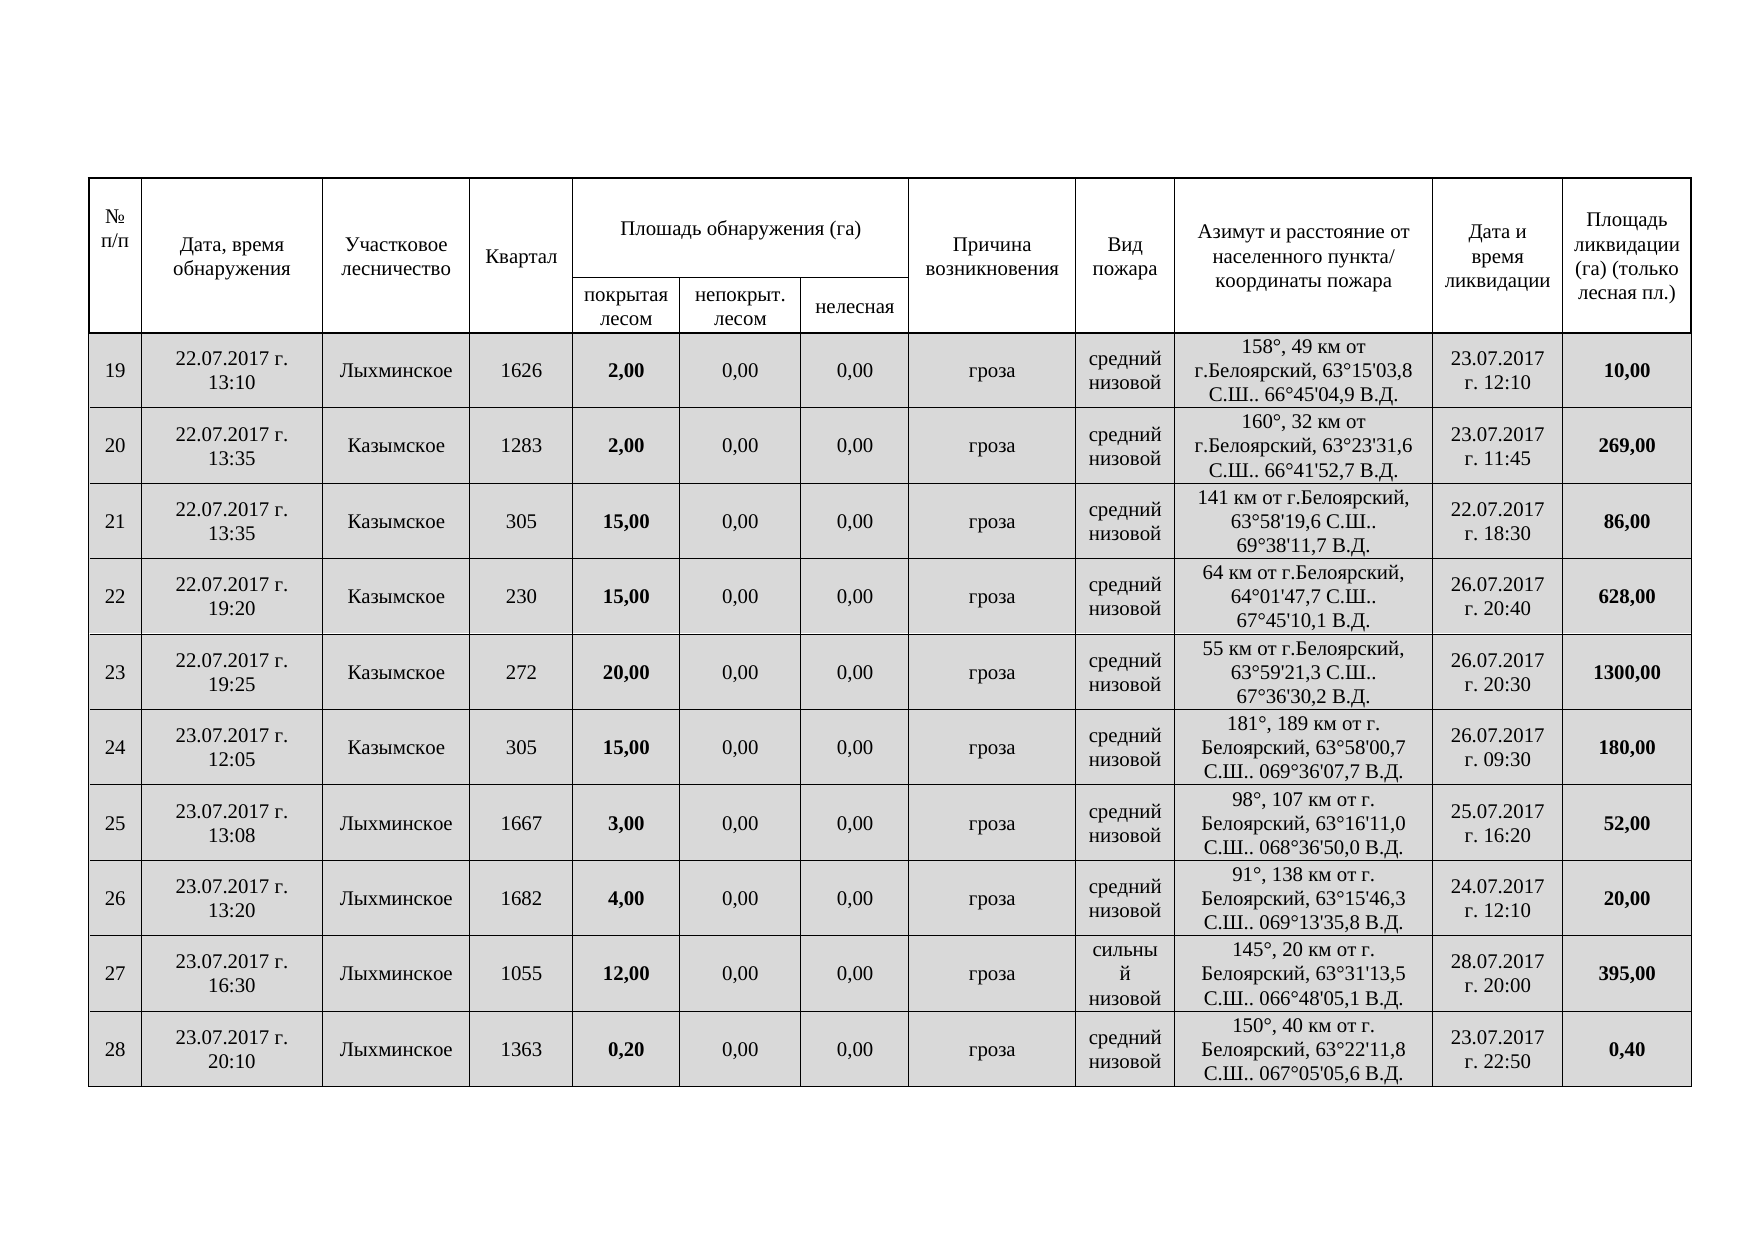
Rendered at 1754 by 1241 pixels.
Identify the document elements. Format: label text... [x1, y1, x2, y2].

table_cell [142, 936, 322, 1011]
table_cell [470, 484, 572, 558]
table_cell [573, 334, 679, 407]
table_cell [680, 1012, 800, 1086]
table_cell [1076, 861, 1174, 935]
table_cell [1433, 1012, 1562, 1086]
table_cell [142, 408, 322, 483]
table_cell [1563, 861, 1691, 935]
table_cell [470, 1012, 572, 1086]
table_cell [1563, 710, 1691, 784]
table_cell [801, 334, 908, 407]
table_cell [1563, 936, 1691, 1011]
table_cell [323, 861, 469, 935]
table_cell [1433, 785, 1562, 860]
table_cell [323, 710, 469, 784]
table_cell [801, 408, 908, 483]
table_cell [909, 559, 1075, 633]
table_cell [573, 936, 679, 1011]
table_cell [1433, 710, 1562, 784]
table_header Плошадь обнаружения (га) [573, 179, 908, 277]
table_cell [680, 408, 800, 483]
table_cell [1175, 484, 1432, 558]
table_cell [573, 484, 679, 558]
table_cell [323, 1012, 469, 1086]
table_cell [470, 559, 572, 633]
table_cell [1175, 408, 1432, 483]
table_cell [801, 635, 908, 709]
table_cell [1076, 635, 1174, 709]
table_header Причина возникновения [909, 179, 1075, 332]
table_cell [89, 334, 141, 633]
table_header Квартал [470, 179, 572, 332]
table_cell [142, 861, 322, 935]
table_cell непокрыт. лесом [680, 278, 800, 332]
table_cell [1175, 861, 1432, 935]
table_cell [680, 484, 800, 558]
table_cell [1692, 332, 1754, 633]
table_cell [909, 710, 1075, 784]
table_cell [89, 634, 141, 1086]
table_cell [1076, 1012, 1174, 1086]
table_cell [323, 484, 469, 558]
table_header № п/п [90, 179, 141, 277]
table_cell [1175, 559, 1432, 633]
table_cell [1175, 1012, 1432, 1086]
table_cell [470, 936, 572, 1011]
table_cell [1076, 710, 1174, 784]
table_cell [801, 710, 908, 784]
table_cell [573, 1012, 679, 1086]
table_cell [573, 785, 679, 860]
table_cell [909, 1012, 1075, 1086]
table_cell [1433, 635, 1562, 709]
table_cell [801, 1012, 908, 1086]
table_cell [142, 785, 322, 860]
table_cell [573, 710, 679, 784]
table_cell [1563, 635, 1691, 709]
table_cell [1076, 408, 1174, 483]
table_header Площадь ликвидации (га) (только лесная пл.) [1563, 179, 1690, 332]
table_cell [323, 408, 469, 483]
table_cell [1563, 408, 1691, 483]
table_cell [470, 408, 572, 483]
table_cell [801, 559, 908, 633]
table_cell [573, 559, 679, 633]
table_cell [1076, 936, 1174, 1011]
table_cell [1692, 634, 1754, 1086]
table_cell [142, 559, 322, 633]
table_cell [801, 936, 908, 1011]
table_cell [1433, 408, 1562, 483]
table_header Дата, время обнаружения [142, 179, 322, 332]
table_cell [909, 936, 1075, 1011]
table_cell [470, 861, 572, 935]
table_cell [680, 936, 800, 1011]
table_cell [1692, 277, 1754, 332]
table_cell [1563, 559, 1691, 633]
table_header Дата и время ликвидации [1433, 179, 1562, 332]
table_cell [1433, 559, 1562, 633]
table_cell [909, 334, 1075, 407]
table_header Вид пожара [1076, 179, 1174, 332]
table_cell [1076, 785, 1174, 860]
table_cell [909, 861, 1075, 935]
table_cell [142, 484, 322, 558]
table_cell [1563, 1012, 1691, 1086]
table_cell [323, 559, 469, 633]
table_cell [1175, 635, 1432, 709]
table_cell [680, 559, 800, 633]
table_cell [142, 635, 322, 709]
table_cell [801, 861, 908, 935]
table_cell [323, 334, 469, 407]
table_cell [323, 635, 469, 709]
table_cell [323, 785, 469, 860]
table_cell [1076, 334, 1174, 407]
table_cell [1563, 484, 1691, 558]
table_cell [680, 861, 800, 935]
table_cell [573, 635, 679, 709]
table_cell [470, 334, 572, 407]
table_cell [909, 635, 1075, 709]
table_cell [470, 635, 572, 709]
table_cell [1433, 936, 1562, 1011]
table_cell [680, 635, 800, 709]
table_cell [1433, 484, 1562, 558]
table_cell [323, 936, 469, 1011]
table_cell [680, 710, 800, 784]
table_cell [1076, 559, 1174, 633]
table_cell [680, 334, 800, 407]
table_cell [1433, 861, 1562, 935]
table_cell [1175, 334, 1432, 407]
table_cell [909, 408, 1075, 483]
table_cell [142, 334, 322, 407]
table_cell нелесная [801, 278, 908, 332]
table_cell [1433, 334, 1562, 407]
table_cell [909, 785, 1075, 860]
table_header Участковое лесничество [323, 179, 469, 332]
table_cell [90, 277, 141, 332]
table_cell покрытая лесом [573, 278, 679, 332]
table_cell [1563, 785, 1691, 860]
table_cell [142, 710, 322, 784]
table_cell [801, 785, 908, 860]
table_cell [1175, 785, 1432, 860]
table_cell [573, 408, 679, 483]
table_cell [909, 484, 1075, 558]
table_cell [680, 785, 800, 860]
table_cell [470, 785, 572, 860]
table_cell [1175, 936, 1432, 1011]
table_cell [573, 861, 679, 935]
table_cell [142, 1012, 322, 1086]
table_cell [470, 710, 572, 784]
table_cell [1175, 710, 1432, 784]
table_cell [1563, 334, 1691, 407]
table_header [1692, 177, 1754, 277]
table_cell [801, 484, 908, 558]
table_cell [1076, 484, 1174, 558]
table_header Азимут и расстояние от населенного пункта/ координаты пожара [1175, 179, 1432, 332]
